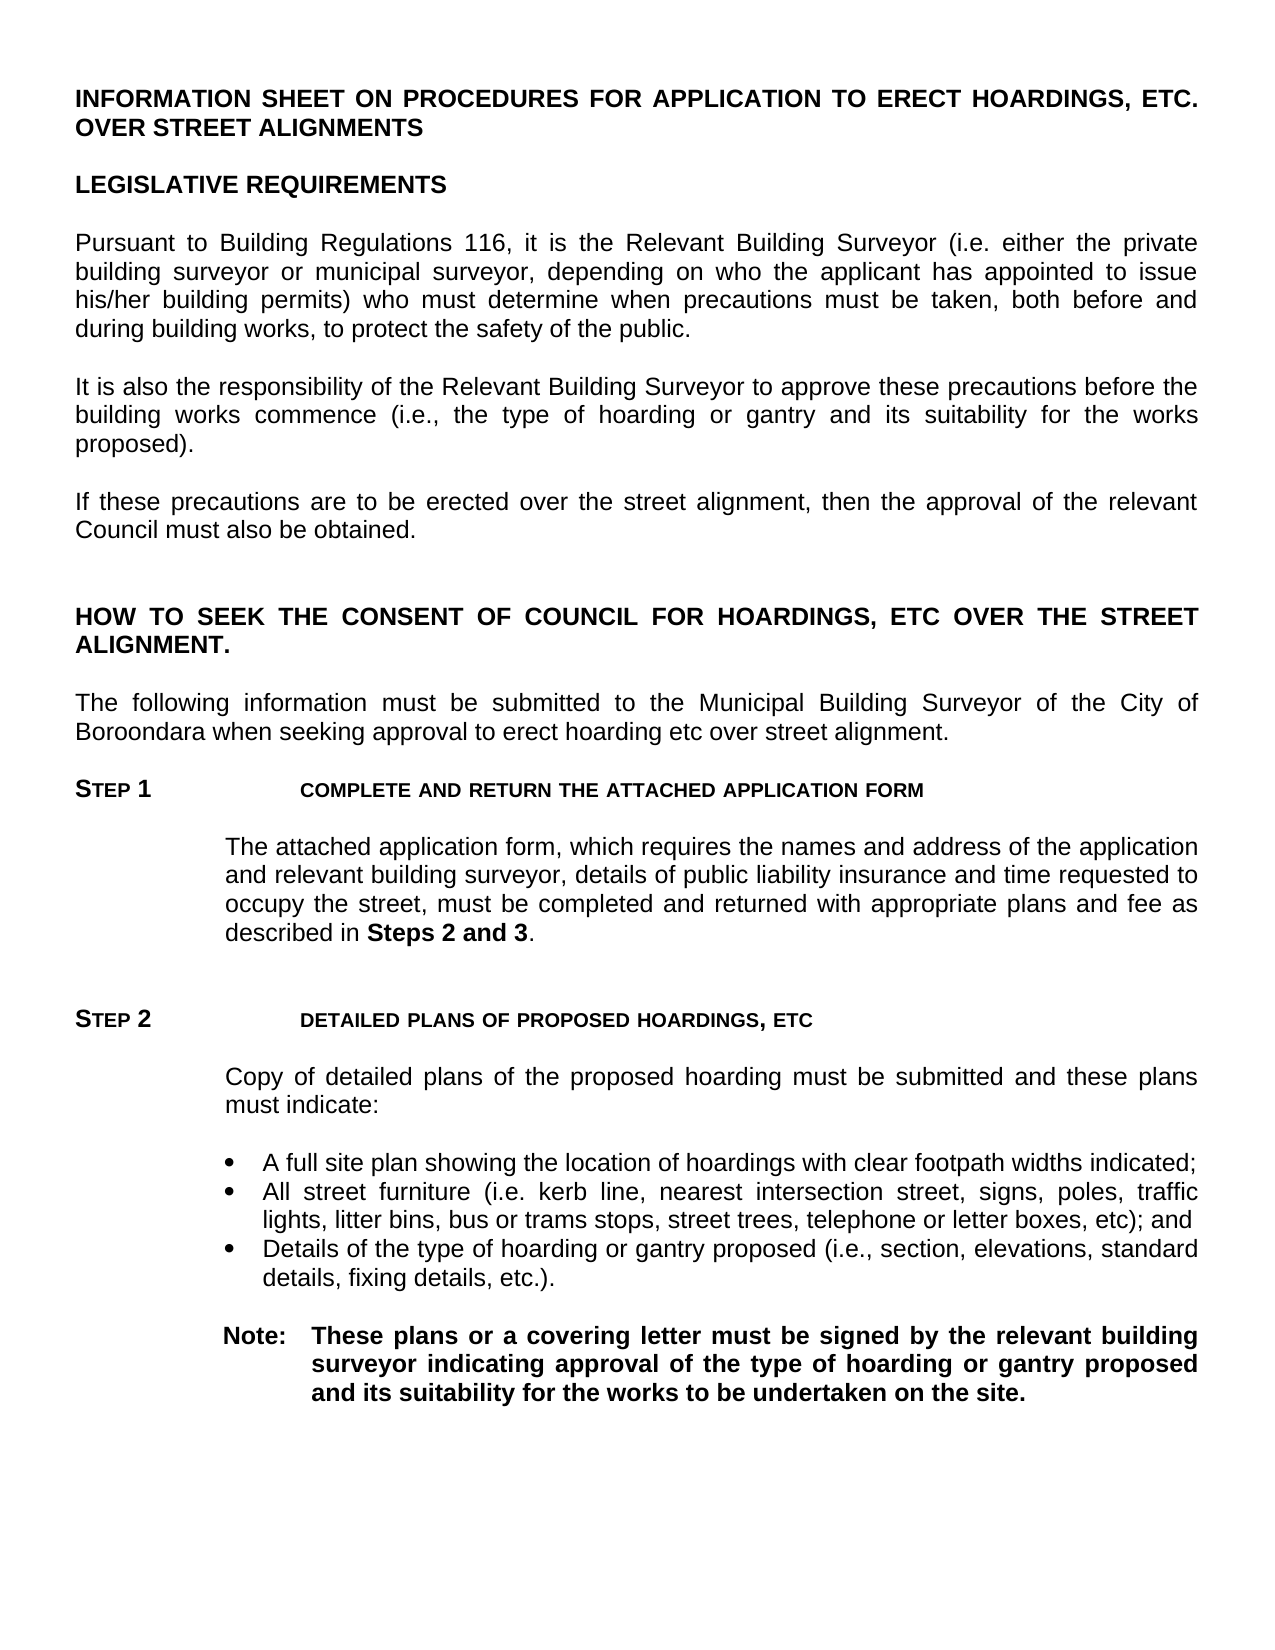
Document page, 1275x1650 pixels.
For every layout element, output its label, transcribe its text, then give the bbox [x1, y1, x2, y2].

text INFORMATION SHEET ON PROCEDURES FOR APPLICATION TO ERECT HOARDINGS, ETC. OVER STREET ALIGNMENTS [75, 84, 1200, 142]
list Details of the type of hoarding or gantry proposed (i.e., section, elevations, standard details, fixing details, etc.). [225, 1234, 1200, 1292]
text Copy of detailed plans of the proposed hoarding must be submitted and these plans must indicate: [225, 1062, 1200, 1119]
subtitle LEGISLATIVE REQUIREMENTS [75, 170, 1200, 199]
list All street furniture (i.e. kerb line, nearest intersection street, signs, poles, traffic lights, litter bins, bus or trams stops, street trees, telephone or letter boxes, etc); and [225, 1177, 1200, 1234]
text If these precautions are to be erected over the street alignment, then the approval of the relevant Council must also be obtained. [75, 487, 1200, 544]
text How to seek the consent of Council for Hoardings, over the street alignment. [75, 602, 1200, 659]
text It is also the responsibility of the Relevant Building Surveyor to approve these precautions before the building works commence (i.e., the type of hoarding or gantry and its suitability for the works proposed). [75, 372, 1200, 458]
text The attached application form, which requires the names and address of the application and relevant building surveyor, details of public liability insurance and time requested to occupy the street, must be completed and returned with appropriate plans and fee as described in Steps 2 and 3. [225, 832, 1200, 947]
text Pursuant to Building Regulations 116, it is the Relevant Building Surveyor (i.e. either the private building surveyor or municipal surveyor, depending on who the applicant has appointed to issue his/her building permits) who must determine when precautions must be taken, both before and during building works, to protect the safety of the public. [75, 228, 1200, 343]
text Note: These plans or a covering letter must be signed by the relevant building surveyor indicating approval of the type of hoarding or gantry proposed and its suitability for the works to be undertaken on the site. [223, 1321, 1200, 1407]
list A full site plan showing the location of hoardings with clear footpath widths indicated; [225, 1148, 1200, 1177]
text Step 1 complete and return the attached application form [75, 774, 1200, 803]
text Step 2 detailed plans of proposed hoardings, etc [75, 1004, 1200, 1033]
text The following information must be submitted to the Municipal Building Surveyor of the City of Boroondara when seeking approval to erect hoarding etc over street alignment. [75, 688, 1200, 745]
